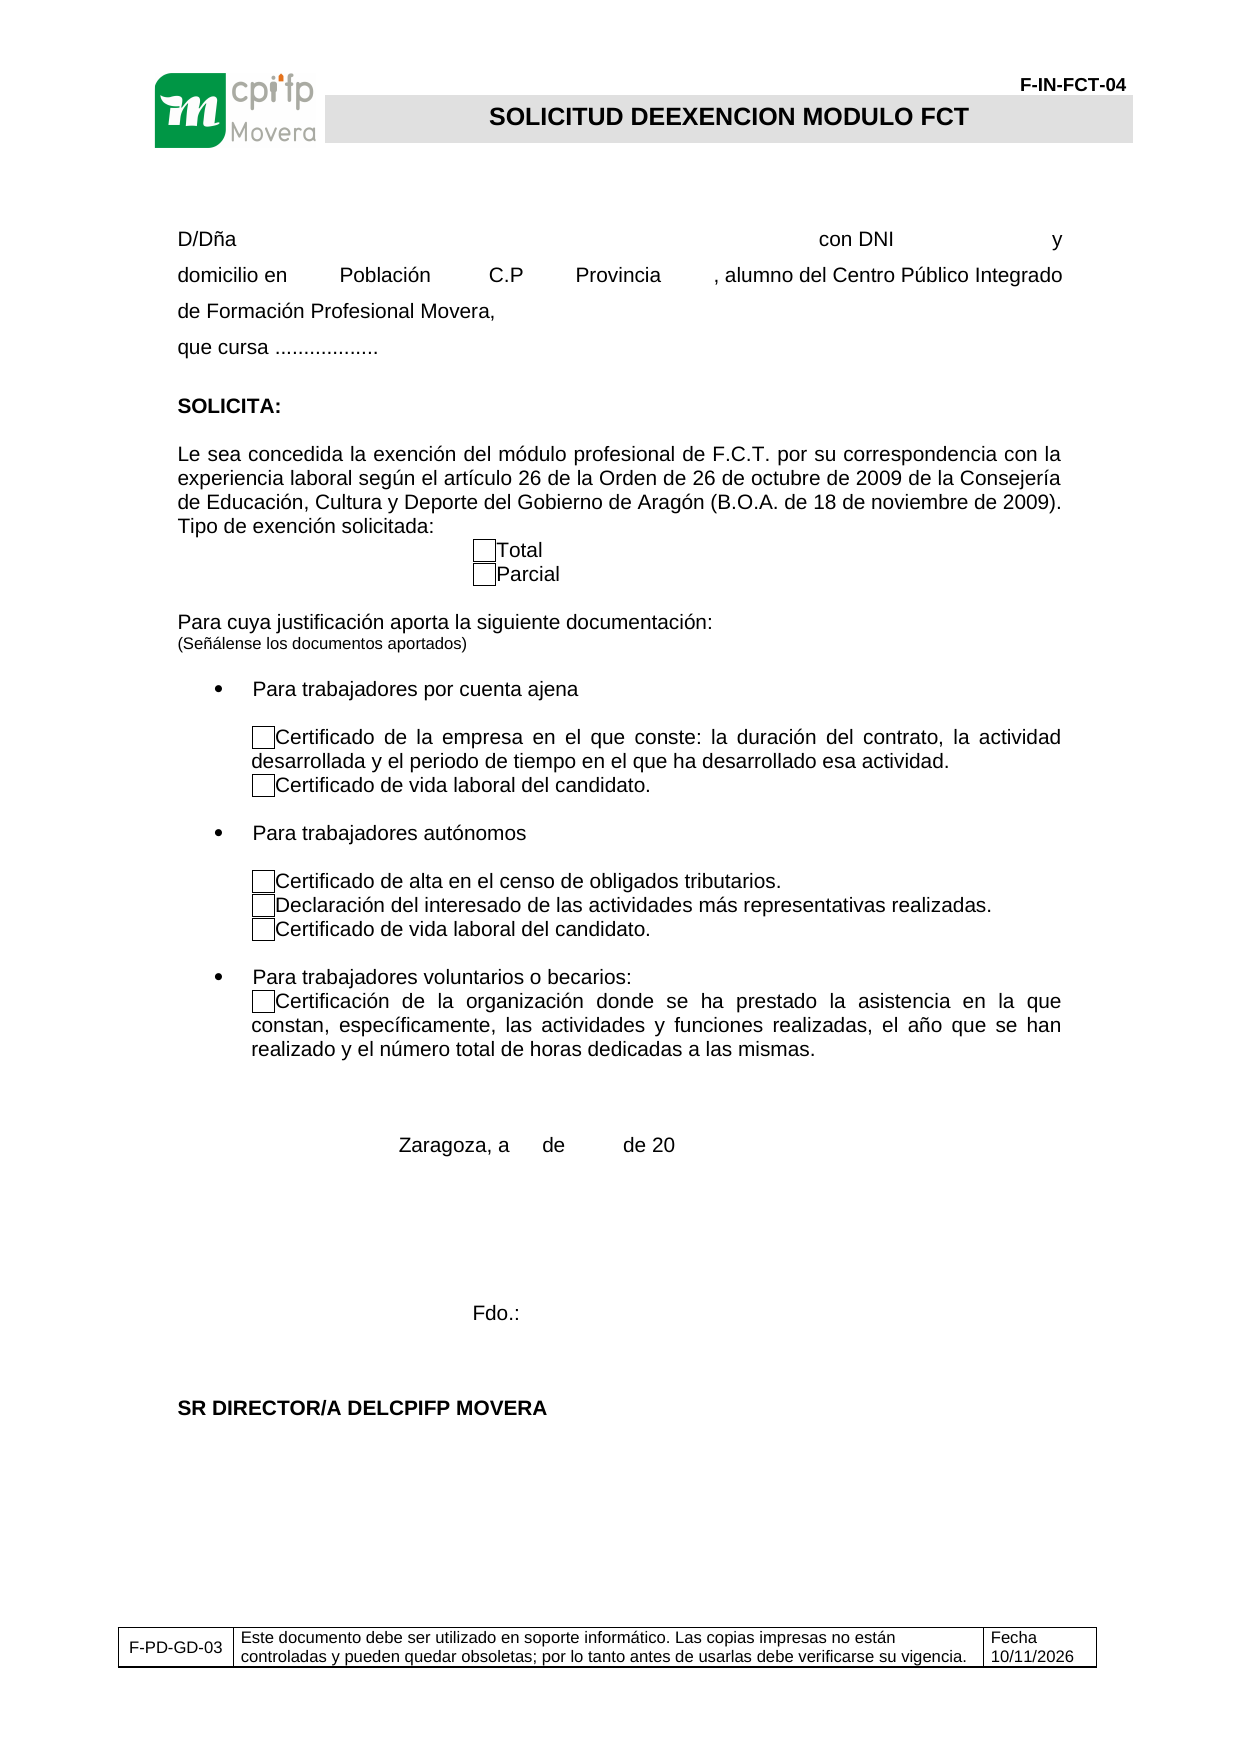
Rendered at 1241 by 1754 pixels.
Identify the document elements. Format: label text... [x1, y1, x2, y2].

text Parcial [398, 562, 1063, 586]
text Para cuya justificación aporta la siguiente documentación: [177, 610, 1063, 634]
text SR DIRECTOR/A DELCPIFP MOVERA [177, 1396, 1063, 1420]
text Certificación de la organización donde se ha prestado la asistencia en la que constan, específicamente, las actividades y funciones realizadas, el año que se han realizado y el número total de horas dedicadas a las mismas. [251, 989, 1063, 1061]
text SOLICITA: [177, 394, 1063, 418]
text Total [398, 538, 1063, 562]
text Certificado de vida laboral del candidato. [177, 917, 1063, 941]
text (Señálense los documentos aportados) [177, 634, 1063, 653]
text Certificado de alta en el censo de obligados tributarios. [177, 869, 1063, 893]
text D/Dña con DNI y domicilio en Población C.P Provincia , alumno del Centro Público Integrado de Formación Profesional Movera, [177, 227, 1063, 322]
picture [154, 73, 316, 148]
list Para trabajadores voluntarios o becarios: [215, 965, 1063, 989]
text Certificado de vida laboral del candidato. [177, 773, 1063, 797]
text Tipo de exención solicitada: [177, 514, 1063, 538]
text Declaración del interesado de las actividades más representativas realizadas. [177, 893, 1063, 917]
list Para trabajadores por cuenta ajena [215, 677, 1063, 701]
text Le sea concedida la exención del módulo profesional de F.C.T. por su correspondencia con la experiencia laboral según el artículo 26 de la Orden de 26 de octubre de 2009 de la Consejería de Educación, Cultura y Deporte del Gobierno de Aragón (B.O.A. de 18 de noviembre de 2009). [177, 442, 1063, 514]
text Fdo.: [215, 1300, 1063, 1324]
text Zaragoza, a de de 20 [215, 1133, 1063, 1157]
list Para trabajadores autónomos [215, 821, 1063, 845]
text que cursa [177, 334, 1063, 358]
text Certificado de la empresa en el que conste: la duración del contrato, la actividad desarrollada y el periodo de tiempo en el que ha desarrollado esa actividad. [251, 725, 1063, 773]
